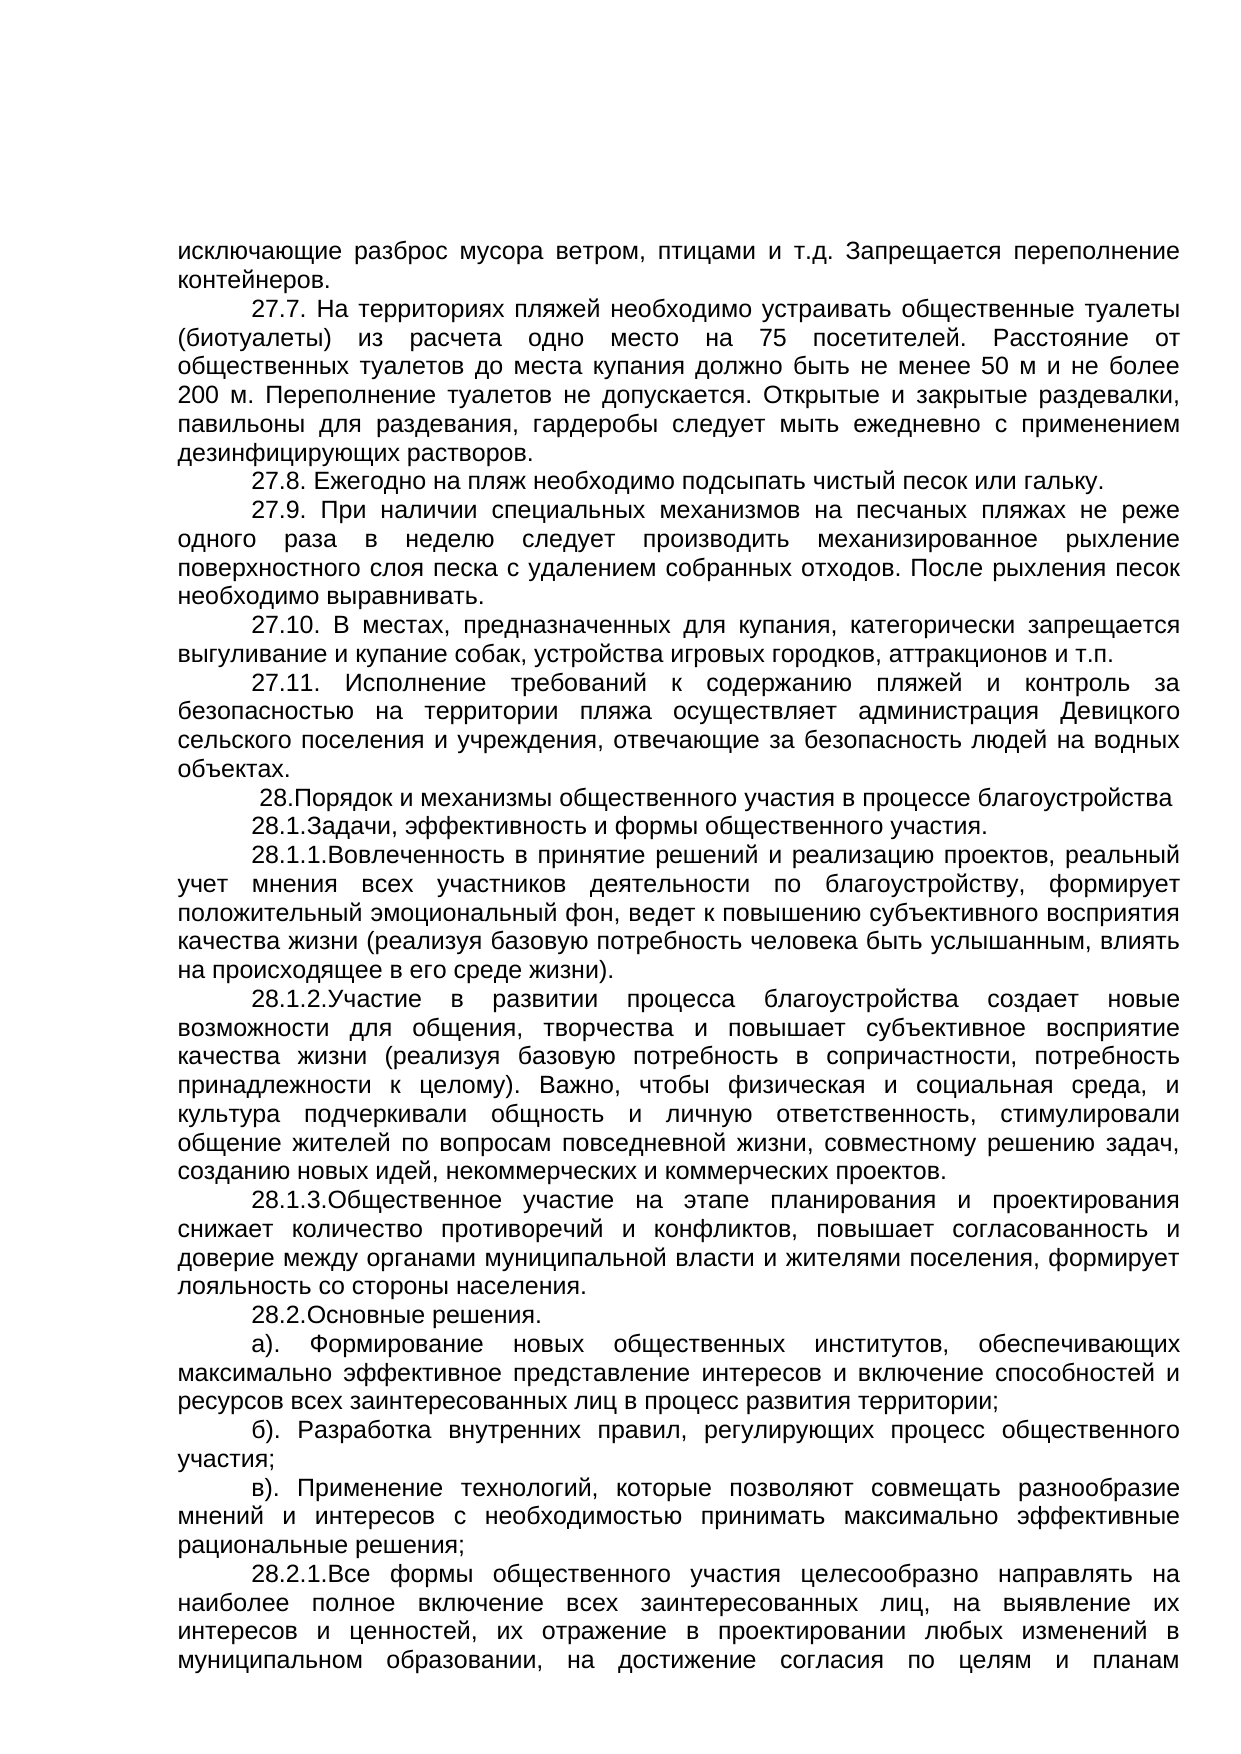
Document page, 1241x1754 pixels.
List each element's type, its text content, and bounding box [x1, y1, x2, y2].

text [177, 1559, 1181, 1674]
text 27.7. На территориях пляжей необходимо устраивать общественные туалеты (биотуалеты) из расчета одно место на 75 посетителей. Расстояние от общественных туалетов до места купания должно быть не менее 50 м и не более 200 м. Переполнение туалетов не допускается. Открытые и закрытые раздевалки, павильоны для раздевания, гардеробы следует мыть ежедневно с применением дезинфицирующих растворов. [177, 294, 1181, 466]
text 27.11. Исполнение требований к содержанию пляжей и контроль за безопасностью на территории пляжа осуществляет администрация Девицкого сельского поселения и учреждения, отвечающие за безопасность людей на водных объектах. [177, 667, 1181, 782]
text 28.2.Основные решения. [177, 1300, 1181, 1329]
text 27.8. Ежегодно на пляж необходимо подсыпать чистый песок или гальку. [177, 466, 1181, 495]
text б). Разработка внутренних правил, регулирующих процесс общественного участия; [177, 1415, 1181, 1472]
text 27.10. В местах, предназначенных для купания, категорически запрещается выгуливание и купание собак, устройства игровых городков, аттракционов и т.п. [177, 610, 1181, 667]
text 28.Порядок и механизмы общественного участия в процессе благоустройства [177, 782, 1181, 811]
text 28.1.1.Вовлеченность в принятие решений и реализацию проектов, реальный учет мнения всех участников деятельности по благоустройству, формирует положительный эмоциональный фон, ведет к повышению субъективного восприятия качества жизни (реализуя базовую потребность человека быть услышанным, влиять на происходящее в его среде жизни). [177, 840, 1181, 984]
text 28.1.3.Общественное участие на этапе планирования и проектирования снижает количество противоречий и конфликтов, повышает согласованность и доверие между органами муниципальной власти и жителями поселения, формирует лояльность со стороны населения. [177, 1185, 1181, 1300]
text а). Формирование новых общественных институтов, обеспечивающих максимально эффективное представление интересов и включение способностей и ресурсов всех заинтересованных лиц в процесс развития территории; [177, 1329, 1181, 1415]
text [177, 236, 1181, 294]
text 28.1.2.Участие в развитии процесса благоустройства создает новые возможности для общения, творчества и повышает субъективное восприятие качества жизни (реализуя базовую потребность в сопричастности, потребность принадлежности к целому). Важно, чтобы физическая и социальная среда, и культура подчеркивали общность и личную ответственность, стимулировали общение жителей по вопросам повседневной жизни, совместному решению задач, созданию новых идей, некоммерческих и коммерческих проектов. [177, 984, 1181, 1185]
text 27.9. При наличии специальных механизмов на песчаных пляжах не реже одного раза в неделю следует производить механизированное рыхление поверхностного слоя песка с удалением собранных отходов. После рыхления песок необходимо выравнивать. [177, 495, 1181, 610]
text 28.1.Задачи, эффективность и формы общественного участия. [177, 811, 1181, 840]
text в). Применение технологий, которые позволяют совмещать разнообразие мнений и интересов с необходимостью принимать максимально эффективные рациональные решения; [177, 1472, 1181, 1559]
